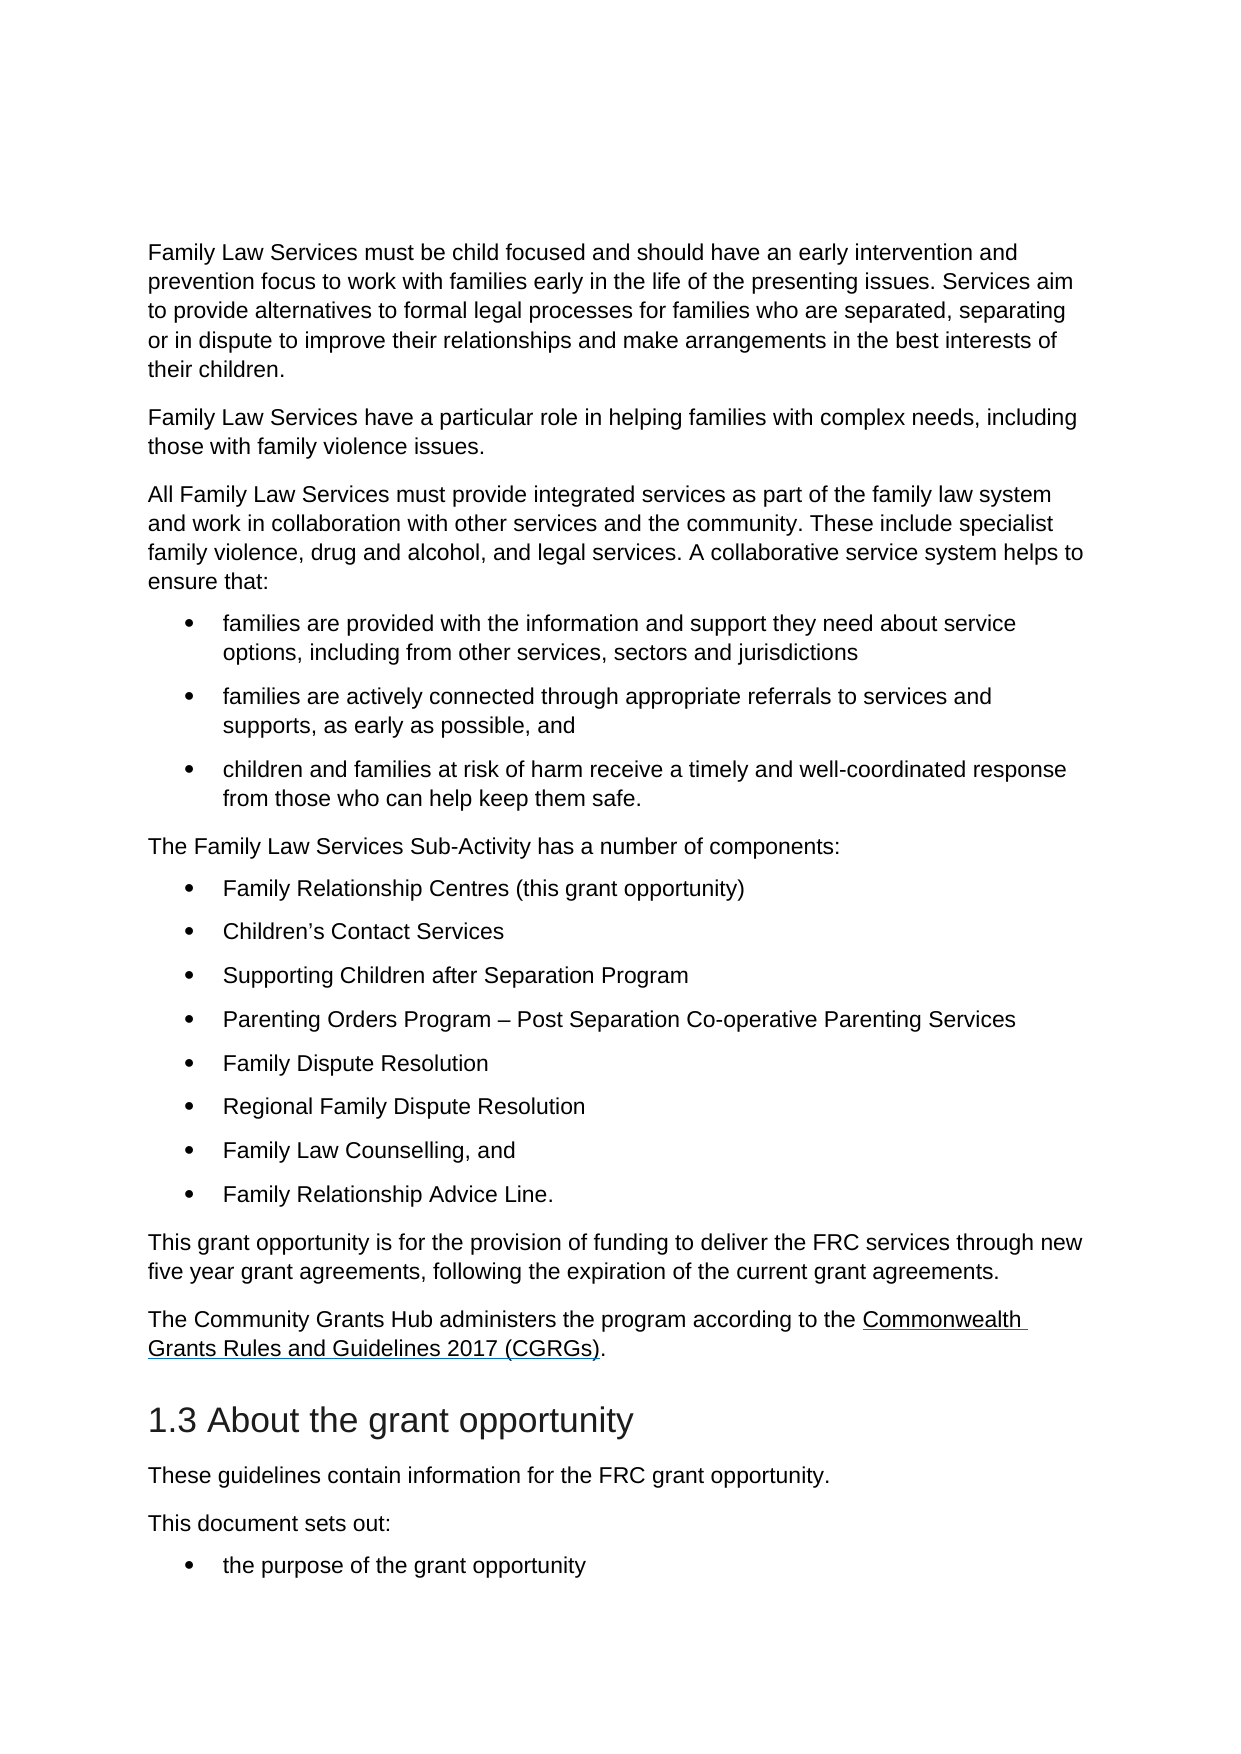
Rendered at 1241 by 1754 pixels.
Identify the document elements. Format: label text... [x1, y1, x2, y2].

list Regional Family Dispute Resolution [185, 1090, 1092, 1119]
text This document sets out: [148, 1507, 1092, 1536]
text These guidelines contain information for the FRC grant opportunity. [148, 1459, 1092, 1488]
subtitle About the grant opportunity [148, 1399, 1092, 1440]
text This grant opportunity is for the provision of funding to deliver the FRC services through new five year grant agreements, following the expiration of the current grant agreements. [148, 1226, 1092, 1284]
list the purpose of the grant opportunity [185, 1549, 1092, 1578]
list Family Dispute Resolution [185, 1047, 1092, 1076]
list Parenting Orders Program – Post Separation Co-operative Parenting Services [185, 1003, 1092, 1032]
text Family Law Services have a particular role in helping families with complex needs, including those with family violence issues. [148, 401, 1092, 459]
list families are provided with the information and support they need about service options, including from other services, sectors and jurisdictions [185, 607, 1092, 665]
list Family Law Counselling, and [185, 1134, 1092, 1163]
text The Family Law Services Sub-Activity has a number of components: [148, 830, 1092, 859]
list Family Relationship Advice Line. [185, 1178, 1092, 1207]
text All Family Law Services must provide integrated services as part of the family law system and work in collaboration with other services and the community. These include specialist family violence, drug and alcohol, and legal services. A collaborative service system helps to ensure that: [148, 478, 1092, 594]
list children and families at risk of harm receive a timely and well-coordinated response from those who can help keep them safe. [185, 753, 1092, 811]
list Family Relationship Centres (this grant opportunity) [185, 872, 1092, 901]
list families are actively connected through appropriate referrals to services and supports, as early as possible, and [185, 680, 1092, 738]
text The Community Grants Hub administers the program according to the Commonwealth Grants Rules and Guidelines 2017 (CGRGs). [148, 1303, 1092, 1361]
list Supporting Children after Separation Program [185, 959, 1092, 988]
text Family Law Services must be child focused and should have an early intervention and prevention focus to work with families early in the life of the presenting issues. Services aim to provide alternatives to formal legal processes for families who are separated, separating or in dispute to improve their relationships and make arrangements in the best interests of their children. [148, 236, 1092, 382]
list Children’s Contact Services [185, 915, 1092, 944]
